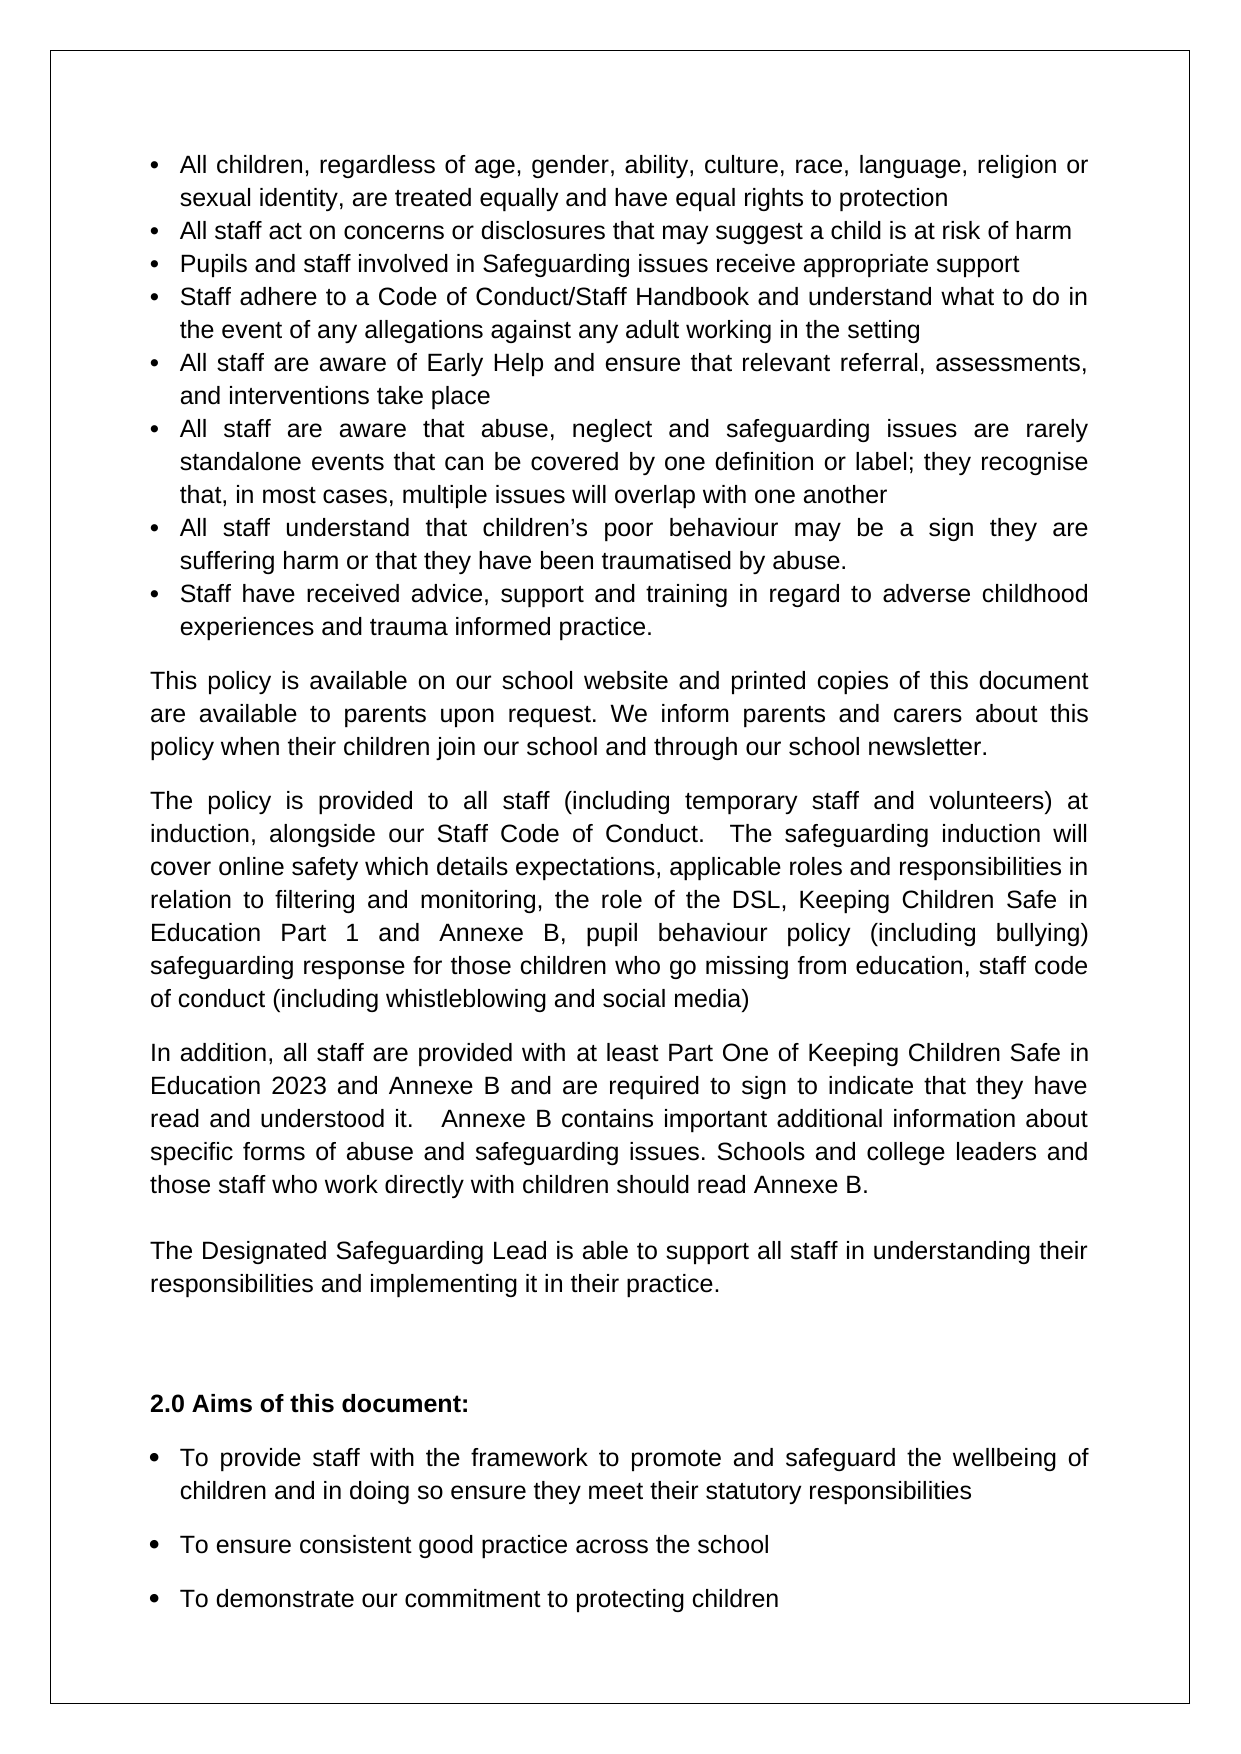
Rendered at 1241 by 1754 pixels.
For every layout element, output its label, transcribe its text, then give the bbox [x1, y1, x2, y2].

list All staff act on concerns or disclosures that may suggest a child is at risk of harm [150, 216, 1090, 245]
text The policy is provided to all staff (including temporary staff and volunteers) at induction, alongside our Staff Code of Conduct. The safeguarding induction will cover online safety which details expectations, applicable roles and responsibilities in relation to filtering and monitoring, the role of the DSL, Keeping Children Safe in Education Part 1 and Annexe B, pupil behaviour policy (including bullying) safeguarding response for those children who go missing from education, staff code of conduct (including whistleblowing and social media) [150, 786, 1090, 1013]
list All staff understand that children’s poor behaviour may be a sign they are suffering harm or that they have been traumatised by abuse. [150, 513, 1090, 575]
list To provide staff with the framework to promote and safeguard the wellbeing of children and in doing so ensure they meet their statutory responsibilities [150, 1443, 1090, 1505]
list Staff adhere to a Code of Conduct/Staff Handbook and understand what to do in the event of any allegations against any adult working in the setting [150, 282, 1090, 344]
list To ensure consistent good practice across the school [150, 1530, 1090, 1559]
text 2.0 Aims of this document: [150, 1389, 1090, 1418]
list All staff are aware of Early Help and ensure that relevant referral, assessments, and interventions take place [150, 348, 1090, 410]
text This policy is available on our school website and printed copies of this document are available to parents upon request. We inform parents and carers about this policy when their children join our school and through our school newsletter. [150, 666, 1090, 761]
list To demonstrate our commitment to protecting children [150, 1584, 1090, 1613]
list Pupils and staff involved in Safeguarding issues receive appropriate support [150, 249, 1090, 278]
list All staff are aware that abuse, neglect and safeguarding issues are rarely standalone events that can be covered by one definition or label; they recognise that, in most cases, multiple issues will overlap with one another [150, 414, 1090, 509]
list Staff have received advice, support and training in regard to adverse childhood experiences and trauma informed practice. [150, 579, 1090, 641]
text In addition, all staff are provided with at least Part One of Keeping Children Safe in Education 2023 and Annexe B and are required to sign to indicate that they have read and understood it. Annexe B contains important additional information about specific forms of abuse and safeguarding issues. Schools and college leaders and those staff who work directly with children should read Annexe B. [150, 1038, 1090, 1199]
list All children, regardless of age, gender, ability, culture, race, language, religion or sexual identity, are treated equally and have equal rights to protection [150, 150, 1090, 212]
text The Designated Safeguarding Lead is able to support all staff in understanding their responsibilities and implementing it in their practice. [150, 1236, 1090, 1298]
